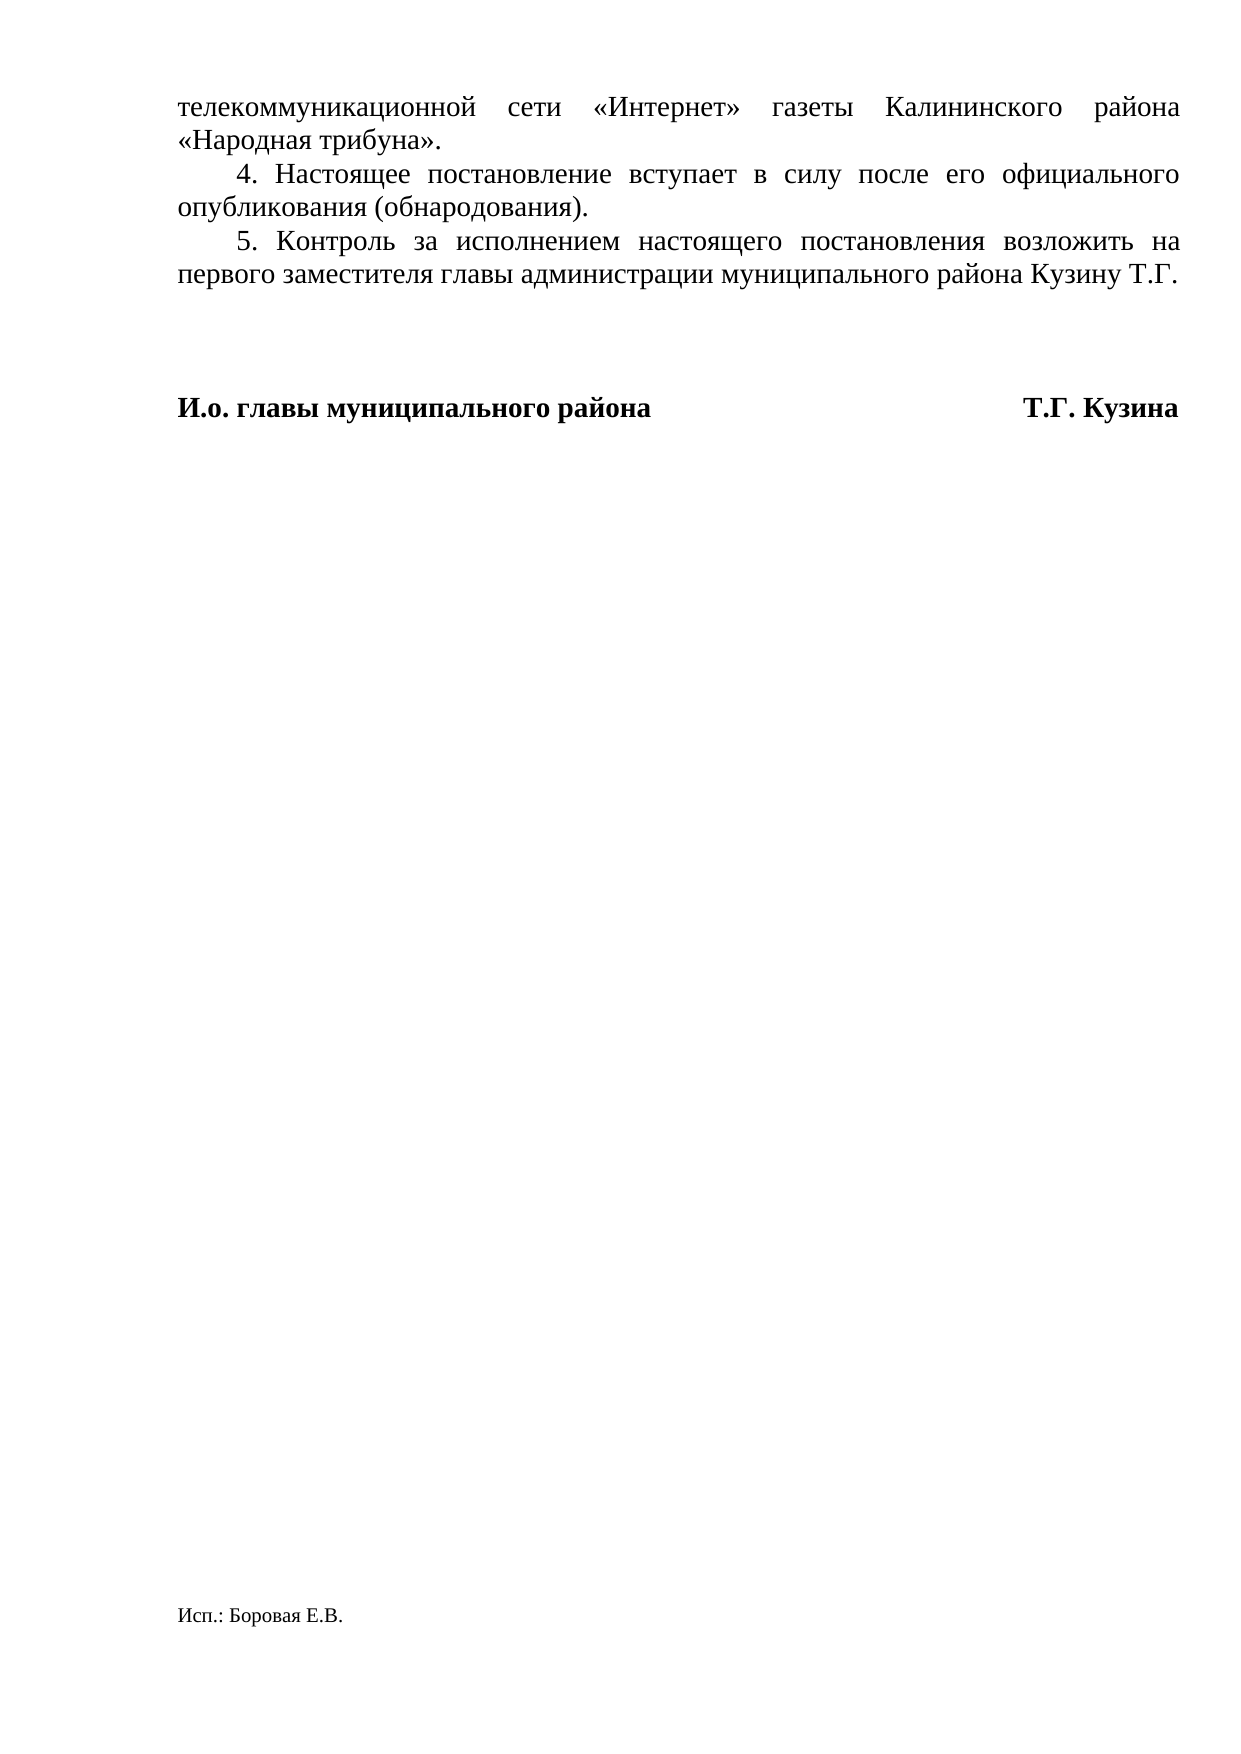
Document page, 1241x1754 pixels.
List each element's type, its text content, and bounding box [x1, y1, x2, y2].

text 5. Контроль за исполнением настоящего постановления возложить на первого заместителя главы администрации муниципального района Кузину Т.Г. [177, 223, 1181, 290]
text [177, 89, 1181, 156]
text Исп.: Боровая Е.В. [177, 1603, 1181, 1627]
text И.о. главы муниципального района Т.Г. Кузина [177, 391, 1181, 424]
text 4. Настоящее постановление вступает в силу после его официального опубликования (обнародования). [177, 156, 1181, 223]
